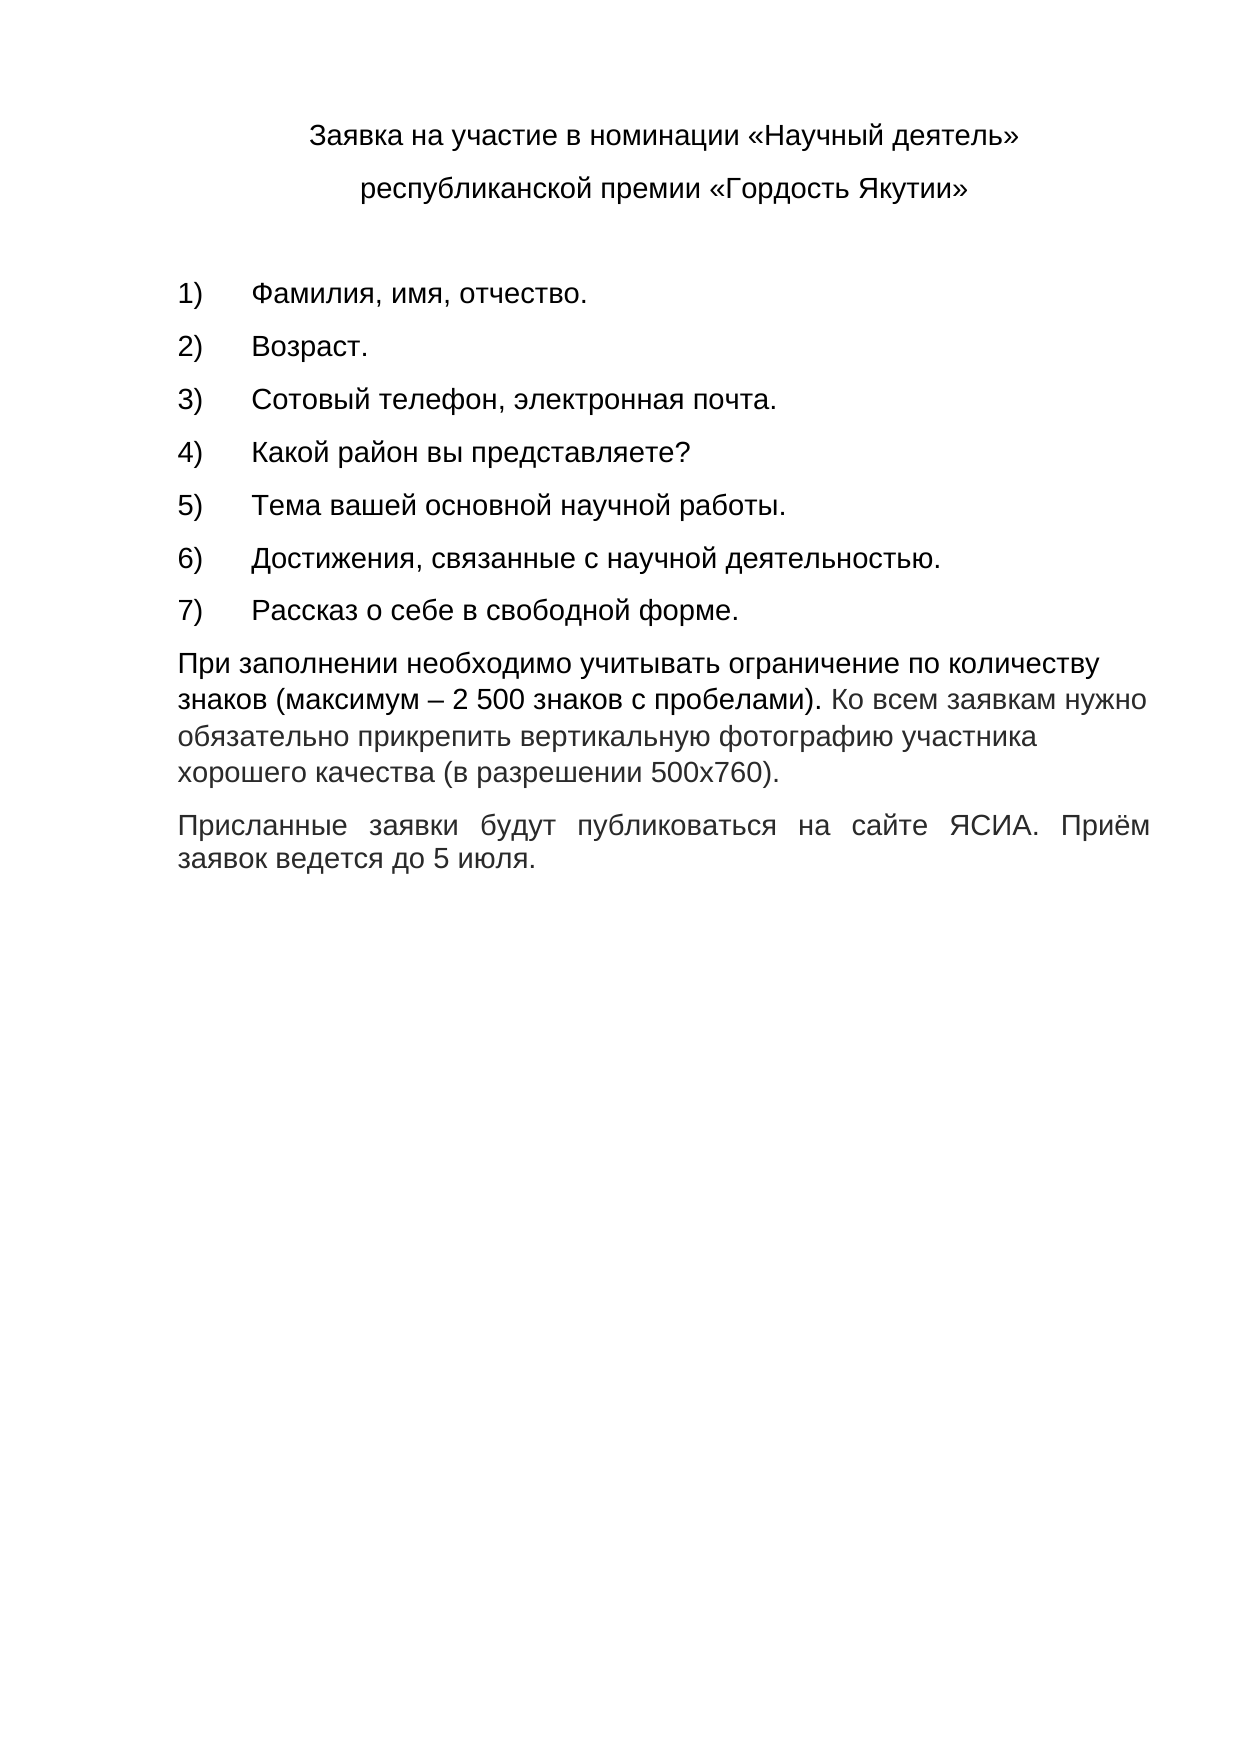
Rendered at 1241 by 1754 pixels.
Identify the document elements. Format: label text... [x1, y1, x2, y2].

text При заполнении необходимо учитывать ограничение по количеству знаков (максимум – 2 500 знаков с пробелами). Ко всем заявкам нужно обязательно прикрепить вертикальную фотографию участника хорошего качества (в разрешении 500х760). [177, 646, 1152, 788]
text 1) Фамилия, имя, отчество. [177, 277, 1152, 310]
text 5) Тема вашей основной научной работы. [177, 488, 1152, 521]
text Заявка на участие в номинации «Научный деятель» [177, 118, 1152, 152]
text республиканской премии «Гордость Якутии» [177, 171, 1152, 204]
text 2) Возраст. [177, 329, 1152, 363]
text 3) Сотовый телефон, электронная почта. [177, 382, 1152, 416]
text Присланные заявки будут публиковаться на сайте ЯСИА. Приём заявок ведется до 5 июля. [177, 807, 1152, 874]
text 4) Какой район вы представляете? [177, 435, 1152, 468]
text 6) Достижения, связанные с научной деятельностью. [177, 541, 1152, 574]
text 7) Рассказ о себе в свободной форме. [177, 593, 1152, 627]
